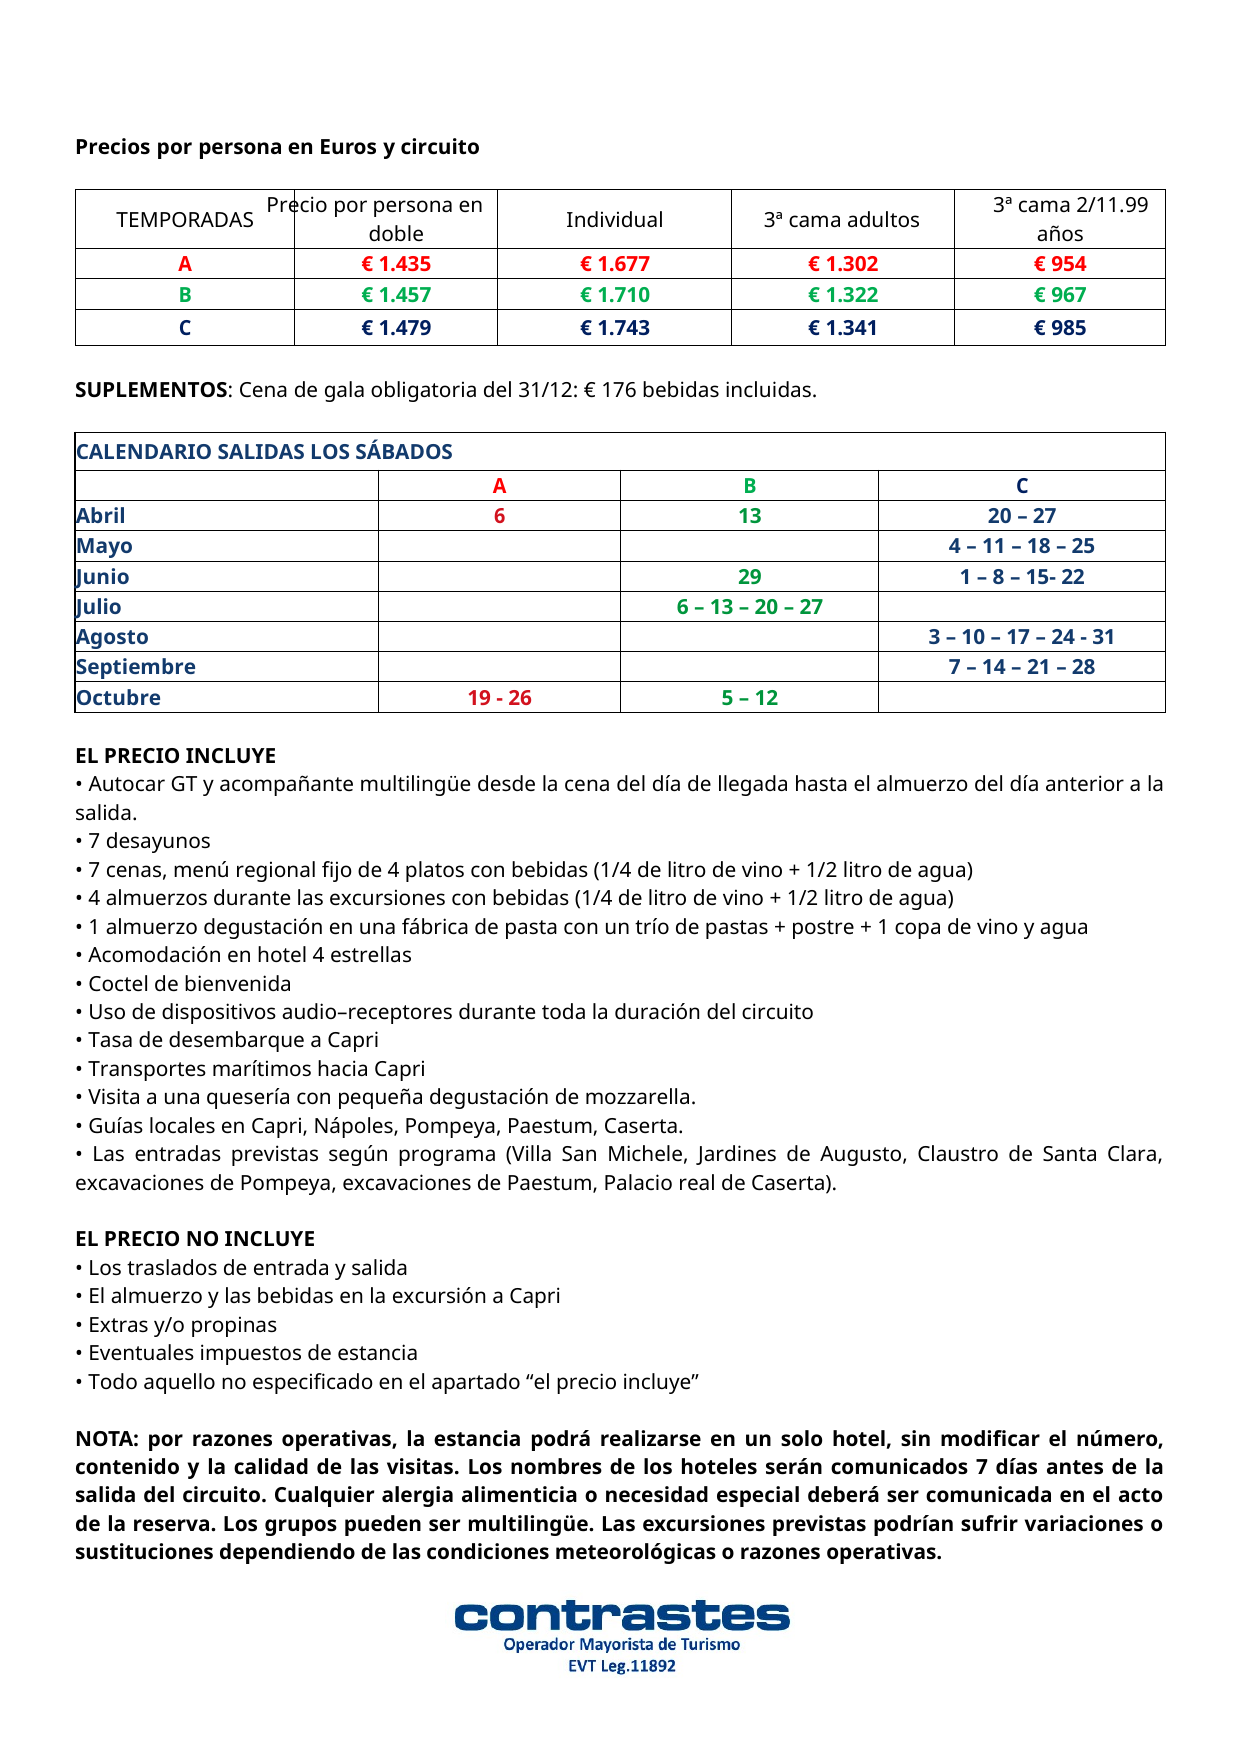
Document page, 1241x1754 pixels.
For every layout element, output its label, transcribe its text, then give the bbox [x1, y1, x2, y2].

text Precios por persona en Euros y circuito [75, 132, 1165, 160]
table_cell Agosto [76, 622, 378, 651]
text • Los traslados de entrada y salida [75, 1253, 1165, 1281]
text • 4 almuerzos durante las excursiones con bebidas (1/4 de litro de vino + 1/2 litro de agua) [75, 883, 1165, 912]
table_header Individual [498, 190, 731, 248]
text • Visita a una quesería con pequeña degustación de mozzarella. [75, 1082, 1165, 1111]
table_cell € 1.435 [295, 249, 497, 278]
table_cell Mayo [76, 531, 378, 561]
table_cell 6 – 13 – 20 – 27 [621, 592, 878, 621]
table_cell € 1.341 [732, 310, 954, 345]
table_cell Julio [76, 592, 378, 621]
text • 7 cenas, menú regional fijo de 4 platos con bebidas (1/4 de litro de vino + 1/2 litro de agua) [75, 855, 1165, 883]
table_cell Junio [76, 562, 378, 591]
text • Todo aquello no especificado en el apartado “el precio incluye” [75, 1367, 1165, 1395]
text • Transportes marítimos hacia Capri [75, 1054, 1165, 1082]
table_cell [379, 531, 620, 561]
table_cell [621, 652, 878, 681]
table_cell 4 – 11 – 18 – 25 [879, 531, 1165, 561]
table_cell C [76, 310, 294, 345]
text • Acomodación en hotel 4 estrellas [75, 940, 1165, 969]
table_cell [879, 592, 1165, 621]
table_header CALENDARIO SALIDAS LOS SÁBADOS [76, 433, 1165, 469]
table_cell Abril [76, 501, 378, 530]
table_cell B [621, 471, 878, 499]
text • 7 desayunos [75, 826, 1165, 855]
text • Uso de dispositivos audio–receptores durante toda la duración del circuito [75, 997, 1165, 1026]
table_cell € 967 [955, 279, 1165, 309]
table_cell € 1.479 [295, 310, 497, 345]
table_cell [379, 622, 620, 651]
table_cell 29 [621, 562, 878, 591]
picture [445, 1590, 796, 1681]
text • Extras y/o propinas [75, 1310, 1165, 1338]
table_cell 6 [379, 501, 620, 530]
text SUPLEMENTOS: Cena de gala obligatoria del 31/12: € 176 bebidas incluidas. [75, 375, 1165, 403]
table_cell B [76, 279, 294, 309]
text • Eventuales impuestos de estancia [75, 1338, 1165, 1367]
text • Guías locales en Capri, Nápoles, Pompeya, Paestum, Caserta. [75, 1111, 1165, 1139]
table_cell 20 – 27 [879, 501, 1165, 530]
text • El almuerzo y las bebidas en la excursión a Capri [75, 1281, 1165, 1310]
table_cell [379, 652, 620, 681]
table_cell Octubre [76, 682, 378, 712]
text EL PRECIO NO INCLUYE [75, 1224, 1165, 1253]
table_cell € 1.743 [498, 310, 731, 345]
table_header Precio por persona en doble [295, 190, 497, 248]
text • Las entradas previstas según programa (Villa San Michele, Jardines de Augusto, Claustro de Santa Clara, excavaciones de Pompeya, excavaciones de Paestum, Palacio real de Caserta). [75, 1139, 1165, 1196]
table_cell € 1.322 [732, 279, 954, 309]
table_cell [879, 682, 1165, 712]
text EL PRECIO INCLUYE [75, 741, 1165, 769]
table_cell € 1.302 [732, 249, 954, 278]
table_cell A [379, 471, 620, 499]
table_cell [379, 592, 620, 621]
table_cell [621, 531, 878, 561]
table_header 3ª cama 2/11.99 años [955, 190, 1165, 248]
table_cell 13 [621, 501, 878, 530]
text • 1 almuerzo degustación en una fábrica de pasta con un trío de pastas + postre + 1 copa de vino y agua [75, 912, 1165, 940]
table_cell 7 – 14 – 21 – 28 [879, 652, 1165, 681]
table_cell € 1.677 [498, 249, 731, 278]
table_cell A [76, 249, 294, 278]
table_cell € 985 [955, 310, 1165, 345]
table_cell [76, 471, 378, 499]
text • Tasa de desembarque a Capri [75, 1026, 1165, 1054]
table_cell Septiembre [76, 652, 378, 681]
table_cell 3 – 10 – 17 – 24 - 31 [879, 622, 1165, 651]
table_header 3ª cama adultos [732, 190, 954, 248]
table_header TEMPORADAS [76, 190, 294, 248]
text NOTA: por razones operativas, la estancia podrá realizarse en un solo hotel, sin modificar el número, contenido y la calidad de las visitas. Los nombres de los hoteles serán comunicados 7 días antes de la salida del circuito. Cualquier alergia alimenticia o necesidad especial deberá ser comunicada en el acto de la reserva. Los grupos pueden ser multilingüe. Las excursiones previstas podrían sufrir variaciones o sustituciones dependiendo de las condiciones meteorológicas o razones operativas. [75, 1424, 1165, 1566]
table_cell 5 – 12 [621, 682, 878, 712]
table_cell [379, 562, 620, 591]
text • Coctel de bienvenida [75, 969, 1165, 997]
table_cell € 954 [955, 249, 1165, 278]
table_cell 19 - 26 [379, 682, 620, 712]
table_cell [621, 622, 878, 651]
table_cell C [879, 471, 1165, 499]
table_cell € 1.710 [498, 279, 731, 309]
text • Autocar GT y acompañante multilingüe desde la cena del día de llegada hasta el almuerzo del día anterior a la salida. [75, 769, 1165, 826]
table_cell € 1.457 [295, 279, 497, 309]
table_cell 1 – 8 – 15- 22 [879, 562, 1165, 591]
